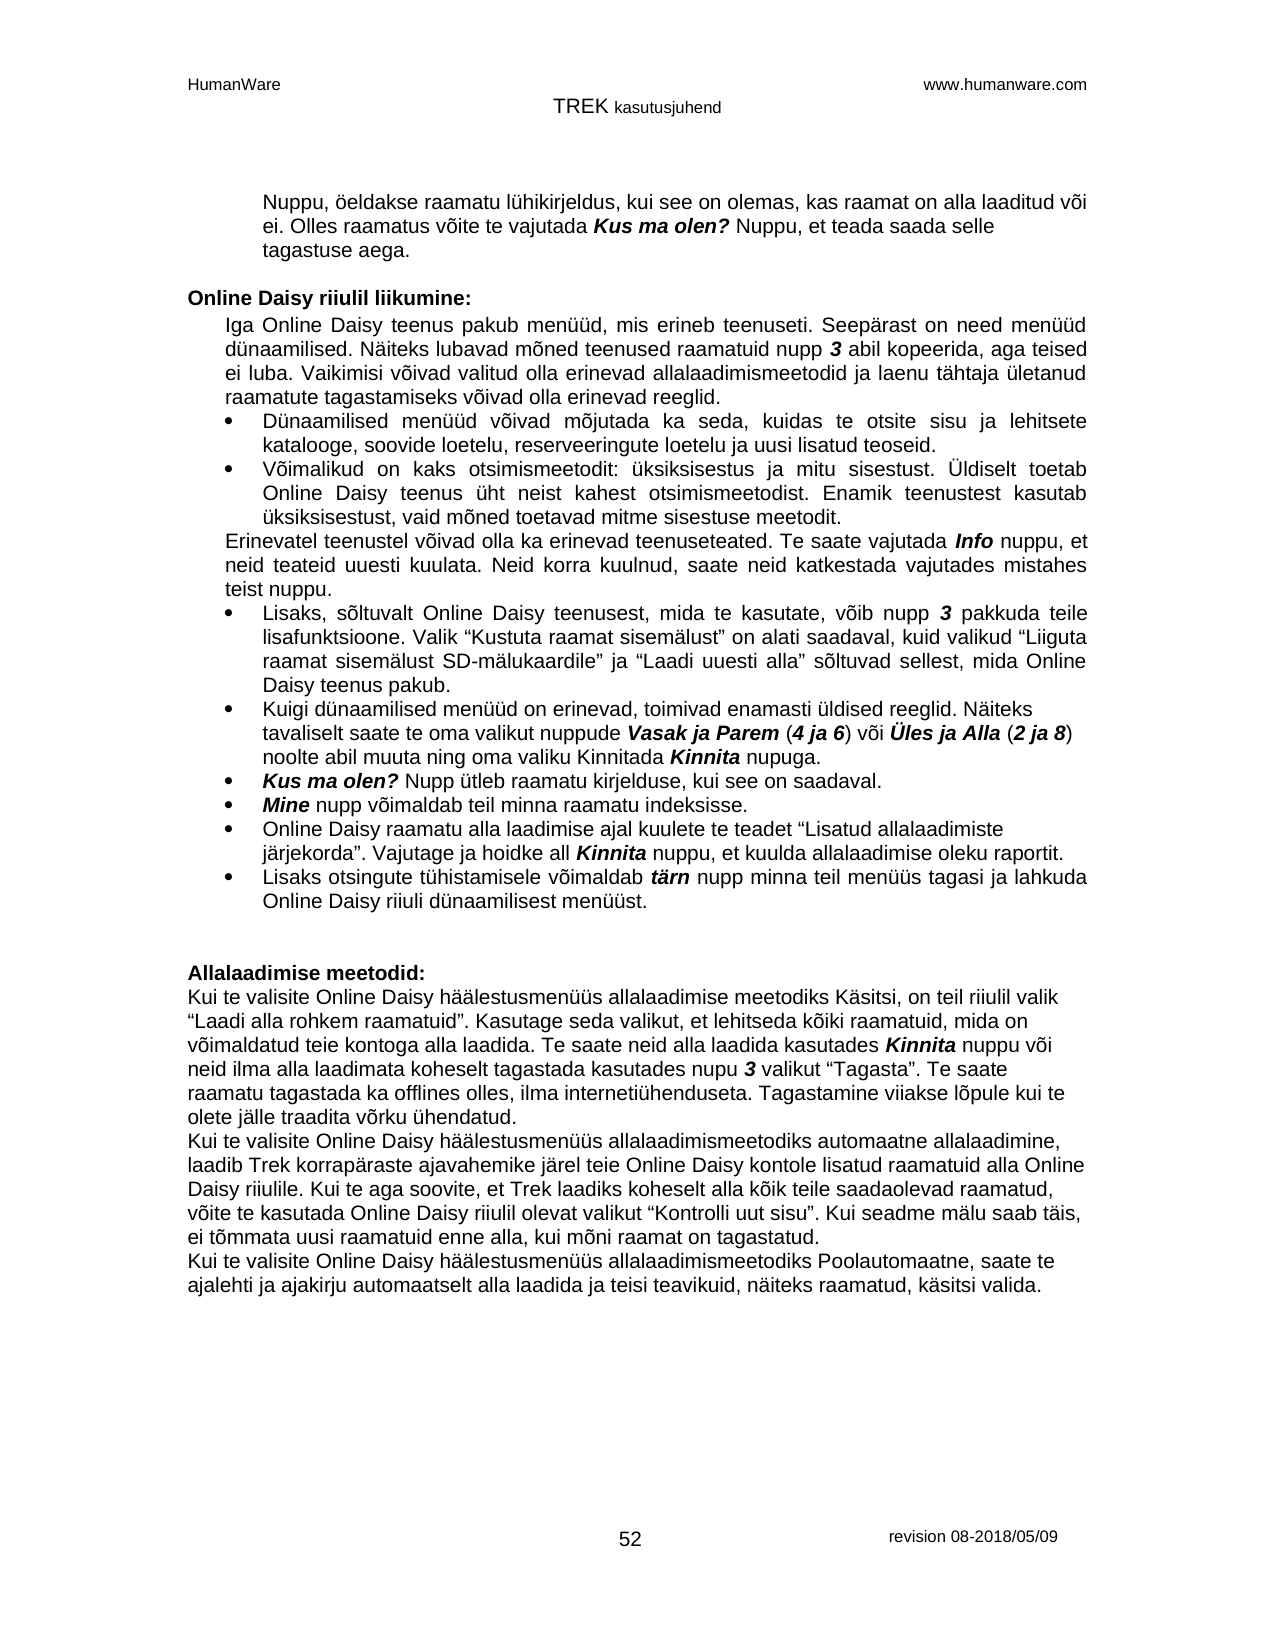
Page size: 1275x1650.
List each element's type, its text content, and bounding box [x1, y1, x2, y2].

text Erinevatel teenustel võivad olla ka erinevad teenuseteated. Te saate vajutada Info nuppu, et neid teateid uuesti kuulata. Neid korra kuulnud, saate neid katkestada vajutades mistahes teist nuppu. [225, 529, 1088, 601]
list Dünaamilised menüüd võivad mõjutada ka seda, kuidas te otsite sisu ja lehitsete katalooge, soovide loetelu, reserveeringute loetelu ja uusi lisatud teoseid. [225, 409, 1088, 457]
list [225, 190, 1088, 262]
list Kus ma olen? Nupp ütleb raamatu kirjelduse, kui see on saadaval. [225, 769, 1088, 793]
text Kui te valisite Online Daisy häälestusmenüüs allalaadimismeetodiks automaatne allalaadimine, laadib Trek korrapäraste ajavahemike järel teie Online Daisy kontole lisatud raamatuid alla Online Daisy riiulile. Kui te aga soovite, et Trek laadiks koheselt alla kõik teile saadaolevad raamatud, võite te kasutada Online Daisy riiulil olevat valikut “Kontrolli uut sisu”. Kui seadme mälu saab täis, ei tõmmata uusi raamatuid enne alla, kui mõni raamat on tagastatud. [187, 1129, 1088, 1248]
list Mine nupp võimaldab teil minna raamatu indeksisse. [225, 793, 1088, 817]
text Online Daisy riiulil liikumine: [187, 286, 1088, 310]
text Allalaadimise meetodid: [187, 961, 1088, 985]
text Iga Online Daisy teenus pakub menüüd, mis erineb teenuseti. Seepärast on need menüüd dünaamilised. Näiteks lubavad mõned teenused raamatuid nupp 3 abil kopeerida, aga teised ei luba. Vaikimisi võivad valitud olla erinevad allalaadimismeetodid ja laenu tähtaja ületanud raamatute tagastamiseks võivad olla erinevad reeglid. [225, 313, 1088, 409]
list Online Daisy raamatu alla laadimise ajal kuulete te teadet “Lisatud allalaadimiste järjekorda”. Vajutage ja hoidke all Kinnita nuppu, et kuulda allalaadimise oleku raportit. [225, 817, 1088, 865]
text Kui te valisite Online Daisy häälestusmenüüs allalaadimismeetodiks Poolautomaatne, saate te ajalehti ja ajakirju automaatselt alla laadida ja teisi teavikuid, näiteks raamatud, käsitsi valida. [187, 1248, 1088, 1296]
list Võimalikud on kaks otsimismeetodit: üksiksisestus ja mitu sisestust. Üldiselt toetab Online Daisy teenus üht neist kahest otsimismeetodist. Enamik teenustest kasutab üksiksisestust, vaid mõned toetavad mitme sisestuse meetodit. [225, 457, 1088, 529]
list Kuigi dünaamilised menüüd on erinevad, toimivad enamasti üldised reeglid. Näiteks tavaliselt saate te oma valikut nuppude Vasak ja Parem (4 ja 6) või Üles ja Alla (2 ja 8) noolte abil muuta ning oma valiku Kinnitada Kinnita nupuga. [225, 697, 1088, 769]
list Lisaks, sõltuvalt Online Daisy teenusest, mida te kasutate, võib nupp 3 pakkuda teile lisafunktsioone. Valik “Kustuta raamat sisemälust” on alati saadaval, kuid valikud “Liiguta raamat sisemälust SD-mälukaardile” ja “Laadi uuesti alla” sõltuvad sellest, mida Online Daisy teenus pakub. [225, 601, 1088, 697]
text Kui te valisite Online Daisy häälestusmenüüs allalaadimise meetodiks Käsitsi, on teil riiulil valik “Laadi alla rohkem raamatuid”. Kasutage seda valikut, et lehitseda kõiki raamatuid, mida on võimaldatud teie kontoga alla laadida. Te saate neid alla laadida kasutades Kinnita nuppu või neid ilma alla laadimata koheselt tagastada kasutades nupu 3 valikut “Tagasta”. Te saate raamatu tagastada ka offlines olles, ilma internetiühenduseta. Tagastamine viiakse lõpule kui te olete jälle traadita võrku ühendatud. [187, 985, 1088, 1129]
list Lisaks otsingute tühistamisele võimaldab tärn nupp minna teil menüüs tagasi ja lahkuda Online Daisy riiuli dünaamilisest menüüst. [225, 865, 1088, 913]
